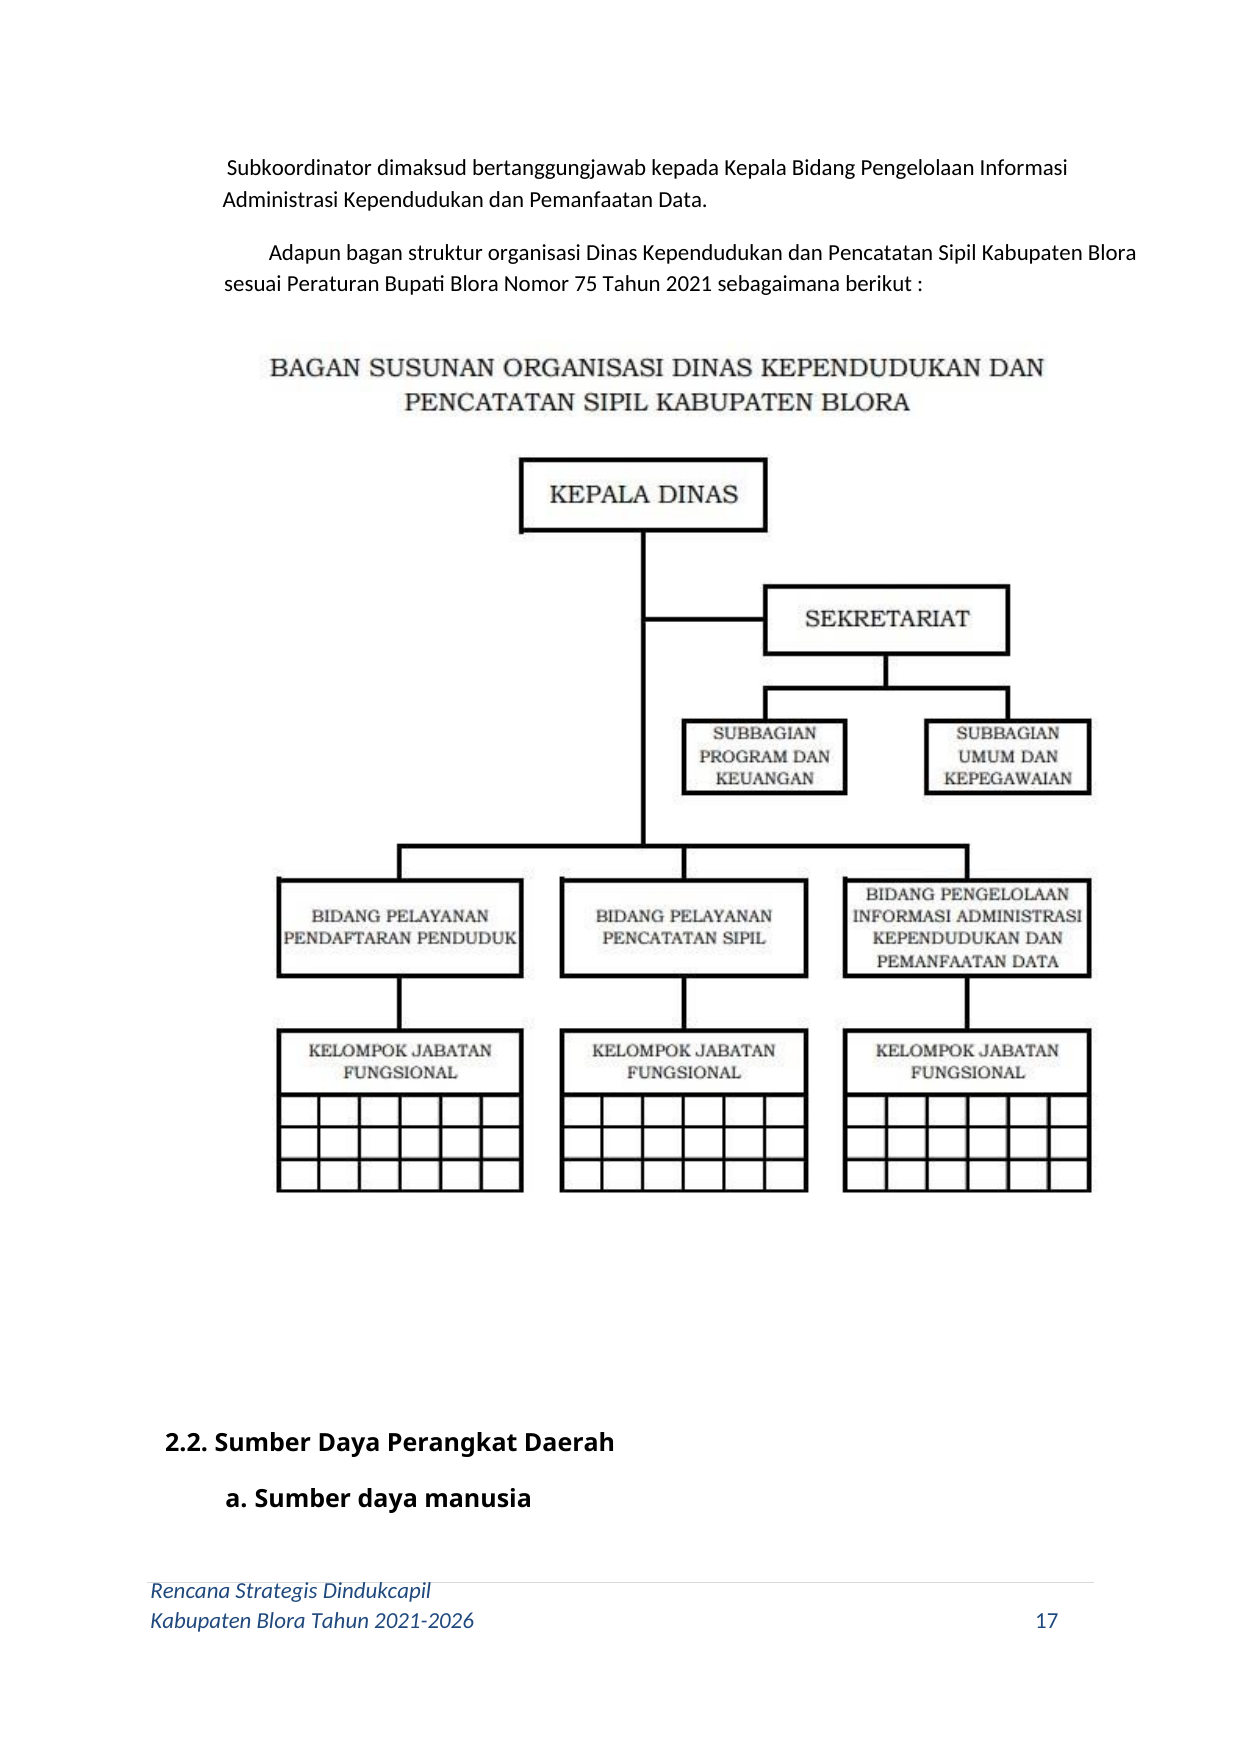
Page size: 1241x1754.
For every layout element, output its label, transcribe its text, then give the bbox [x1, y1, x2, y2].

picture [172, 317, 1206, 1235]
text Adapun bagan struktur organisasi Dinas Kependudukan dan Pencatatan Sipil Kabupaten Blora sesuai Peraturan Bupati Blora Nomor 75 Tahun 2021 sebagaimana berikut : [224, 238, 1138, 297]
subtitle 2.2. Sumber Daya Perangkat Daerah [165, 1424, 1206, 1458]
text a. Sumber daya manusia [225, 1480, 1206, 1514]
text Subkoordinator dimaksud bertanggungjawab kepada Kepala Bidang Pengelolaan Informasi Administrasi Kependudukan dan Pemanfaatan Data. [221, 153, 1187, 213]
